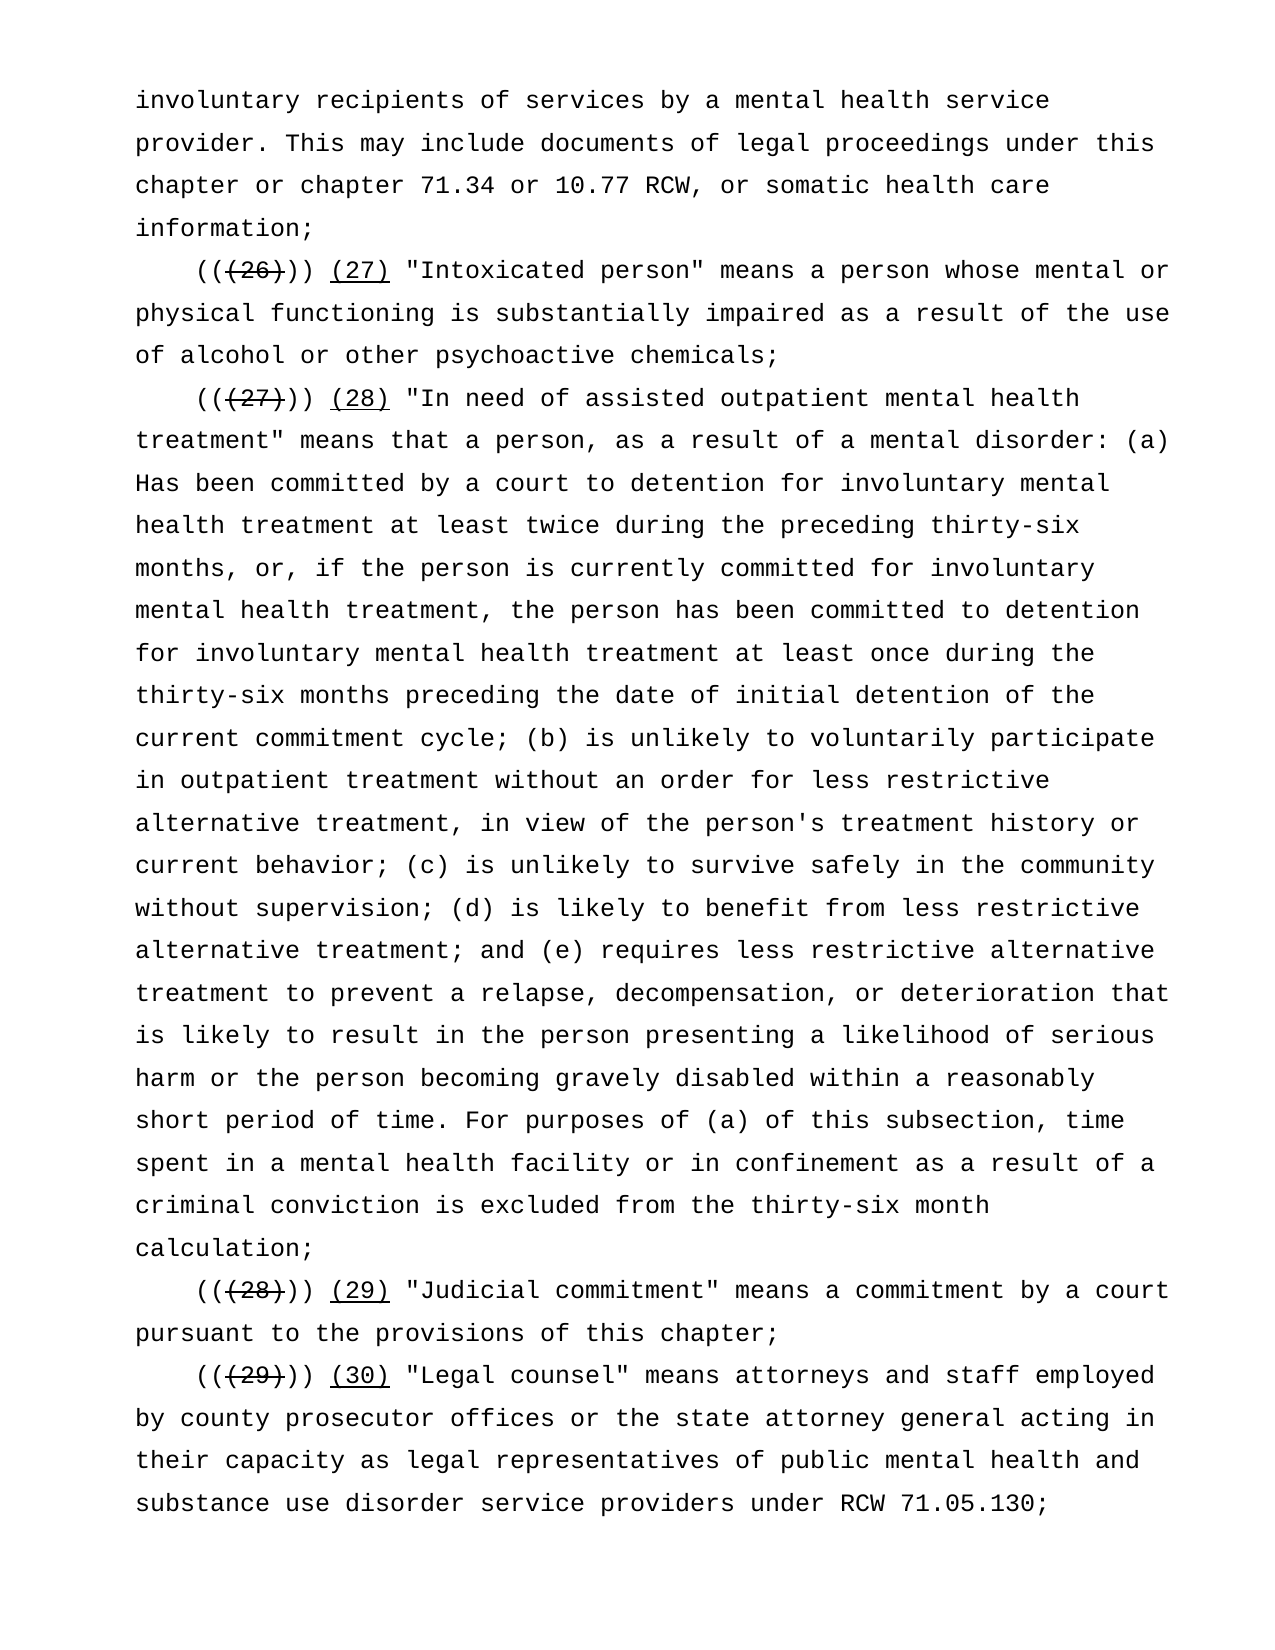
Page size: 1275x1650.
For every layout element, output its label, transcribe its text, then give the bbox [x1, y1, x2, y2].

text (((27))) (28) "In need of assisted outpatient mental health treatment" means that a person, as a result of a mental disorder: (a) Has been committed by a court to detention for involuntary mental health treatment at least twice during the preceding thirty-six months, or, if the person is currently committed for involuntary mental health treatment, the person has been committed to detention for involuntary mental health treatment at least once during the thirty-six months preceding the date of initial detention of the current commitment cycle; (b) is unlikely to voluntarily participate in outpatient treatment without an order for less restrictive alternative treatment, in view of the person's treatment history or current behavior; (c) is unlikely to survive safely in the community without supervision; (d) is likely to benefit from less restrictive alternative treatment; and (e) requires less restrictive alternative treatment to prevent a relapse, decompensation, or deterioration that is likely to result in the person presenting a likelihood of serious harm or the person becoming gravely disabled within a reasonably short period of time. For purposes of (a) of this subsection, time spent in a mental health facility or in confinement as a result of a criminal conviction is excluded from the thirty-six month calculation; [135, 372, 1170, 1265]
text (((26))) (27) "Intoxicated person" means a person whose mental or physical functioning is substantially impaired as a result of the use of alcohol or other psychoactive chemicals; [135, 245, 1170, 372]
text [135, 75, 1170, 245]
text (((29))) (30) "Legal counsel" means attorneys and staff employed by county prosecutor offices or the state attorney general acting in their capacity as legal representatives of public mental health and substance use disorder service providers under RCW 71.05.130; [135, 1350, 1170, 1520]
text (((28))) (29) "Judicial commitment" means a commitment by a court pursuant to the provisions of this chapter; [135, 1265, 1170, 1350]
